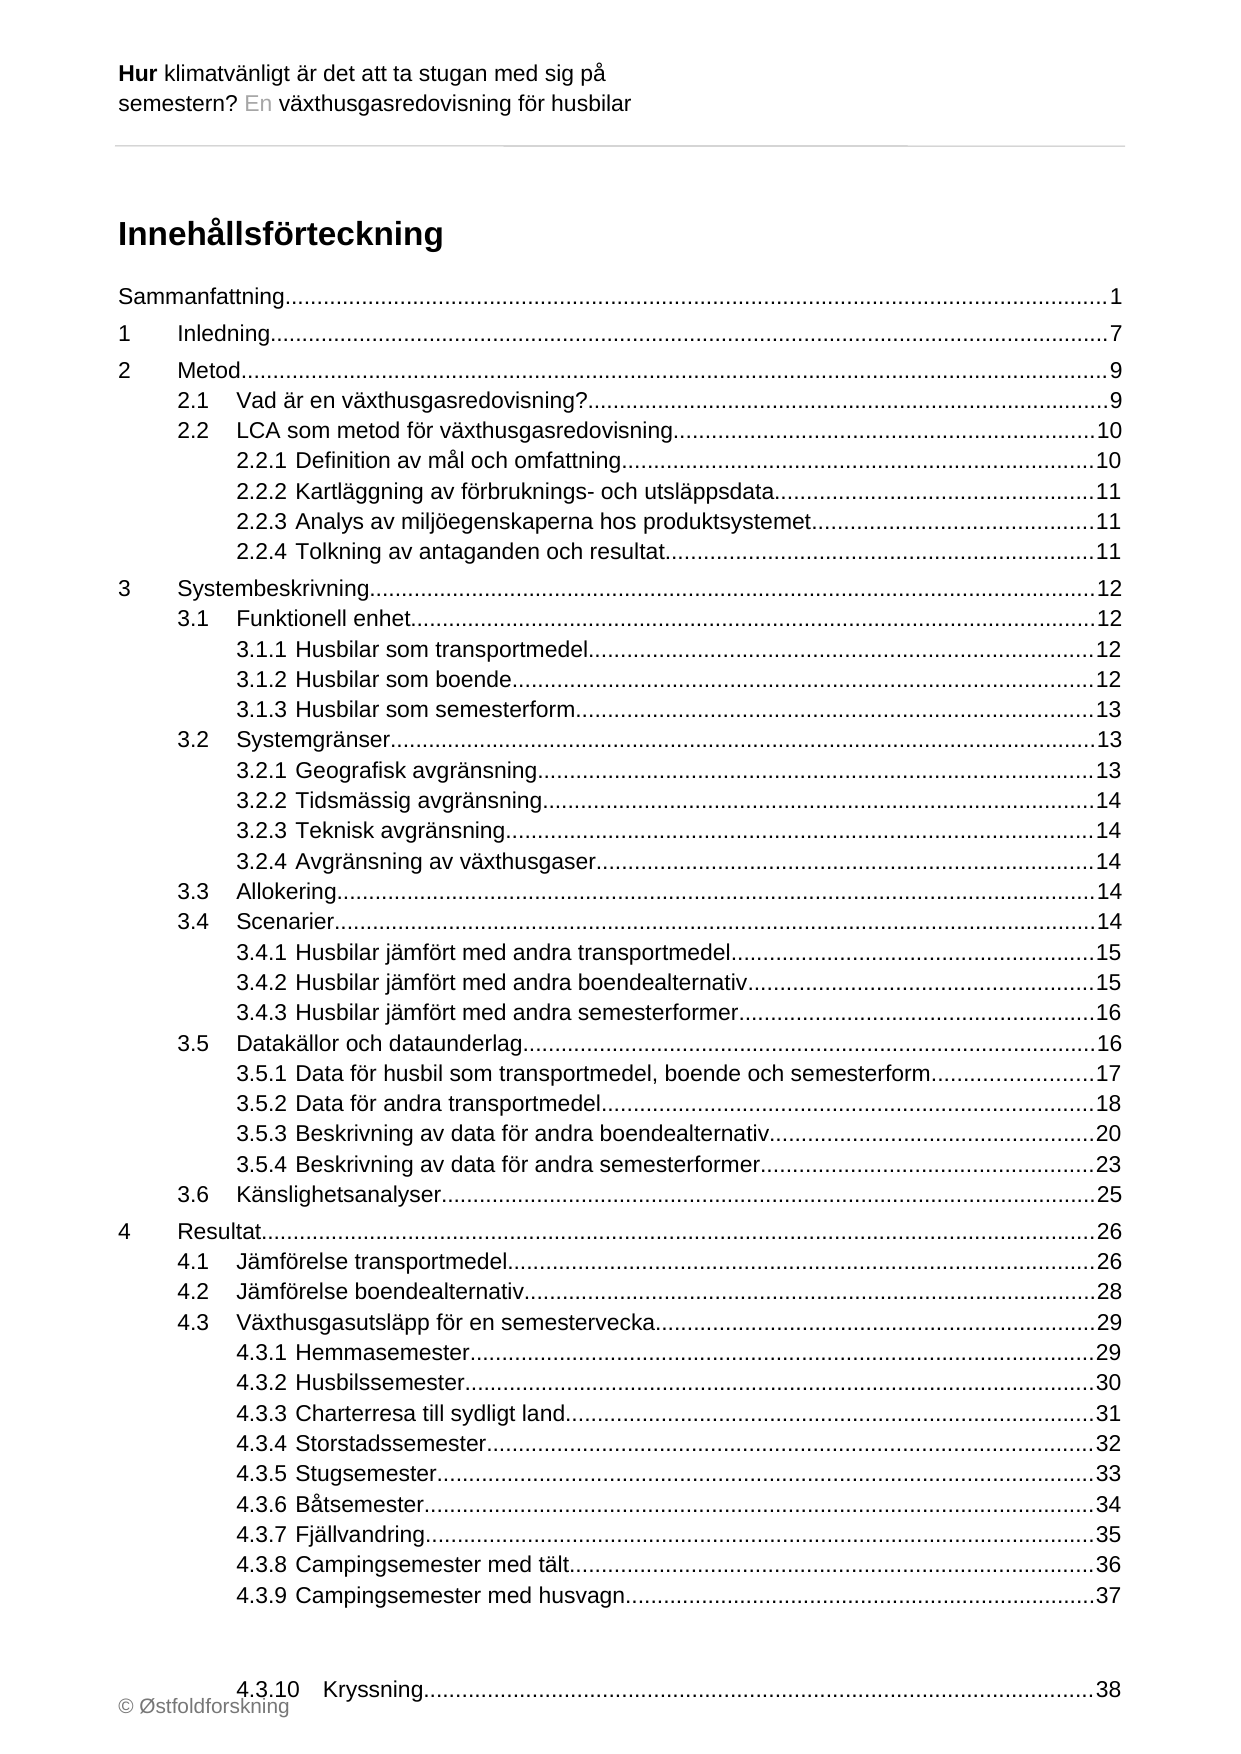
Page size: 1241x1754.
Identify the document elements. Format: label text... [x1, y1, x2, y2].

text Innehållsförteckning [118, 214, 1240, 252]
